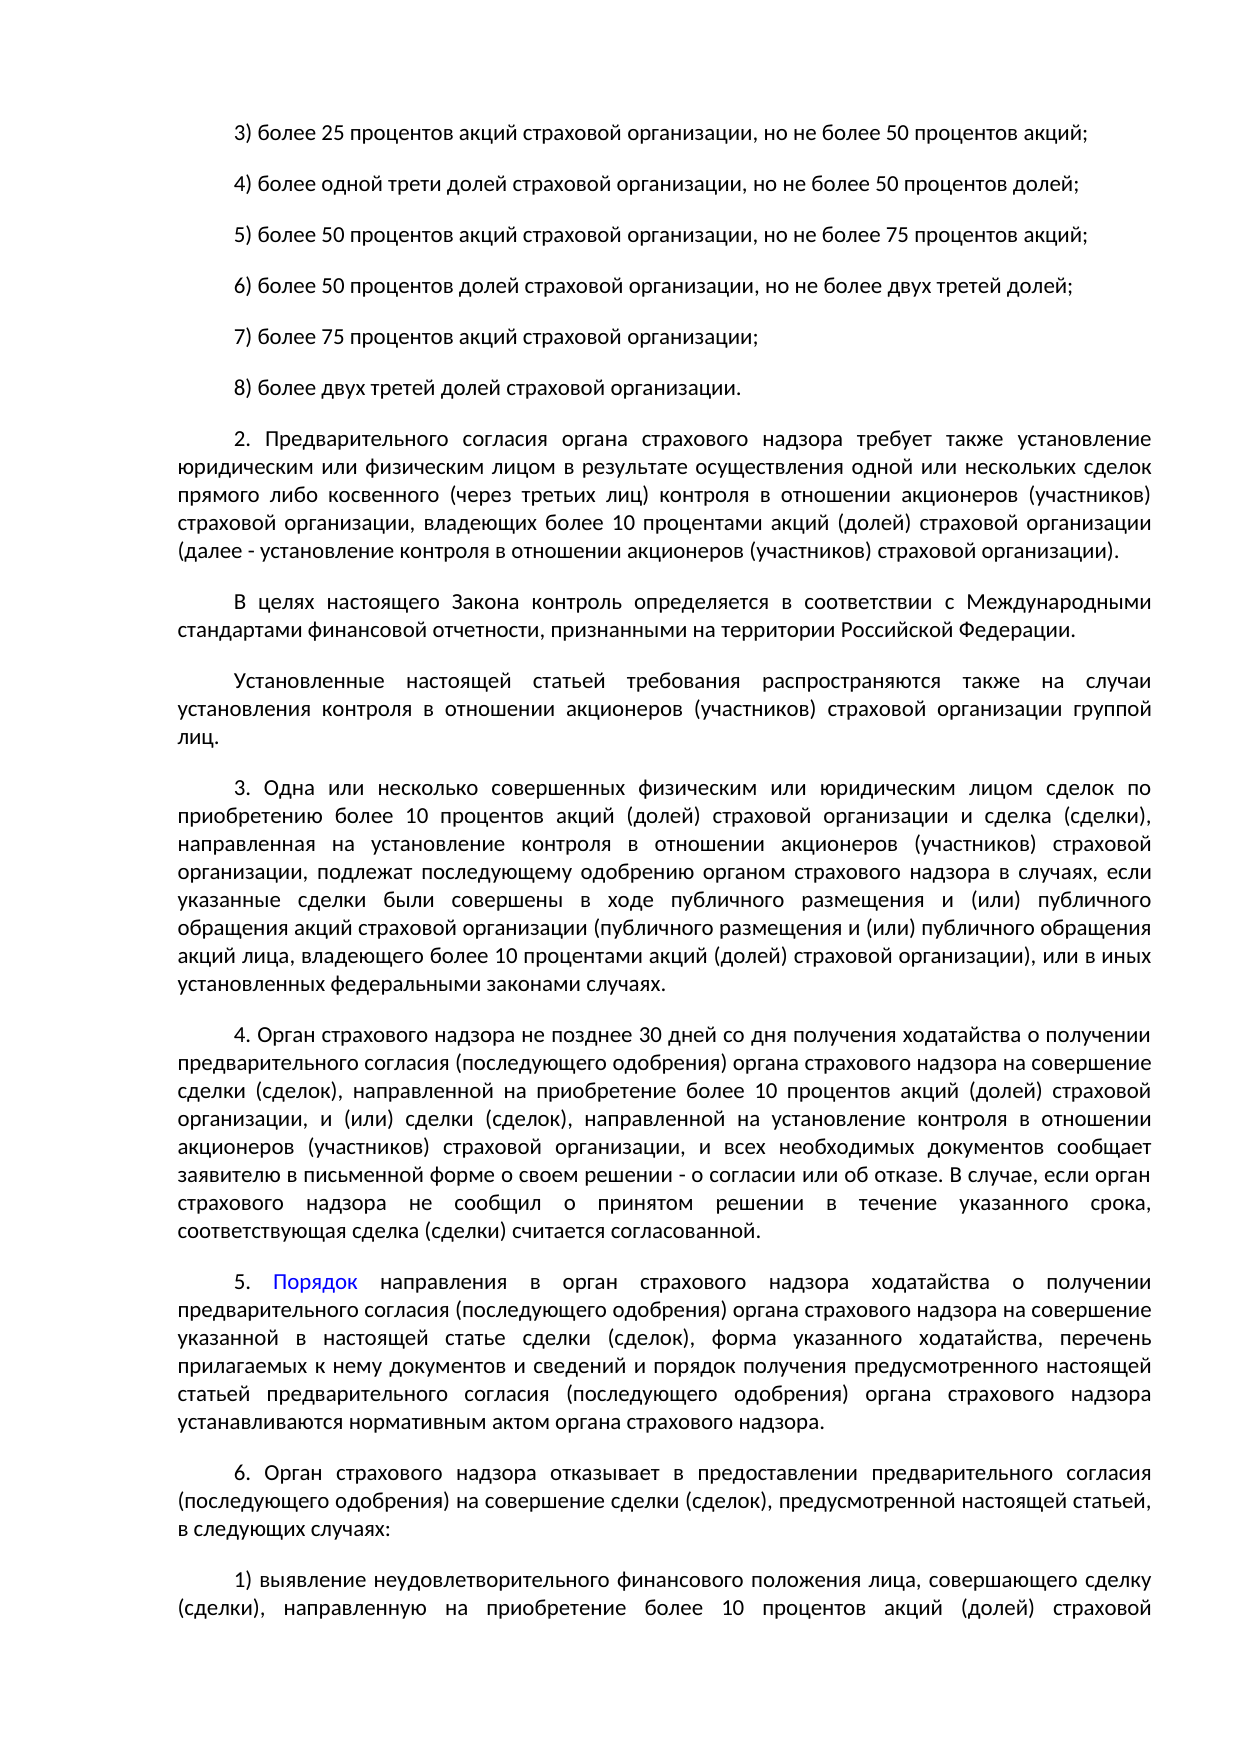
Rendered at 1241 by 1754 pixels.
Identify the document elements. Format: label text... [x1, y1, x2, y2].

text 6) более 50 процентов долей страховой организации, но не более двух третей долей; [177, 271, 1152, 299]
text 8) более двух третей долей страховой организации. [177, 373, 1152, 401]
text 7) более 75 процентов акций страховой организации; [177, 322, 1152, 350]
text 3. Одна или несколько совершенных физическим или юридическим лицом сделок по приобретению более 10 процентов акций (долей) страховой организации и сделка (сделки), направленная на установление контроля в отношении акционеров (участников) страховой организации, подлежат последующему одобрению органом страхового надзора в случаях, если указанные сделки были совершены в ходе публичного размещения и (или) публичного обращения акций страховой организации (публичного размещения и (или) публичного обращения акций лица, владеющего более 10 процентами акций (долей) страховой организации), или в иных установленных федеральными законами случаях. [177, 773, 1152, 997]
text 4. Орган страхового надзора не позднее 30 дней со дня получения ходатайства о получении предварительного согласия (последующего одобрения) органа страхового надзора на совершение сделки (сделок), направленной на приобретение более 10 процентов акций (долей) страховой организации, и (или) сделки (сделок), направленной на установление контроля в отношении акционеров (участников) страховой организации, и всех необходимых документов сообщает заявителю в письменной форме о своем решении - о согласии или об отказе. В случае, если орган страхового надзора не сообщил о принятом решении в течение указанного срока, соответствующая сделка (сделки) считается согласованной. [177, 1020, 1152, 1244]
text Установленные настоящей статьей требования распространяются также на случаи установления контроля в отношении акционеров (участников) страховой организации группой лиц. [177, 666, 1152, 750]
text 2. Предварительного согласия органа страхового надзора требует также установление юридическим или физическим лицом в результате осуществления одной или нескольких сделок прямого либо косвенного (через третьих лиц) контроля в отношении акционеров (участников) страховой организации, владеющих более 10 процентами акций (долей) страховой организации (далее - установление контроля в отношении акционеров (участников) страховой организации). [177, 424, 1152, 564]
text 6. Орган страхового надзора отказывает в предоставлении предварительного согласия (последующего одобрения) на совершение сделки (сделок), предусмотренной настоящей статьей, в следующих случаях: [177, 1458, 1152, 1542]
text 3) более 25 процентов акций страховой организации, но не более 50 процентов акций; [177, 118, 1152, 146]
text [177, 1565, 1152, 1621]
text В целях настоящего Закона контроль определяется в соответствии с Международными стандартами финансовой отчетности, признанными на территории Российской Федерации. [177, 587, 1152, 643]
text 4) более одной трети долей страховой организации, но не более 50 процентов долей; [177, 169, 1152, 197]
text 5. Порядок направления в орган страхового надзора ходатайства о получении предварительного согласия (последующего одобрения) органа страхового надзора на совершение указанной в настоящей статье сделки (сделок), форма указанного ходатайства, перечень прилагаемых к нему документов и сведений и порядок получения предусмотренного настоящей статьей предварительного согласия (последующего одобрения) органа страхового надзора устанавливаются нормативным актом органа страхового надзора. [177, 1267, 1152, 1435]
text 5) более 50 процентов акций страховой организации, но не более 75 процентов акций; [177, 220, 1152, 248]
